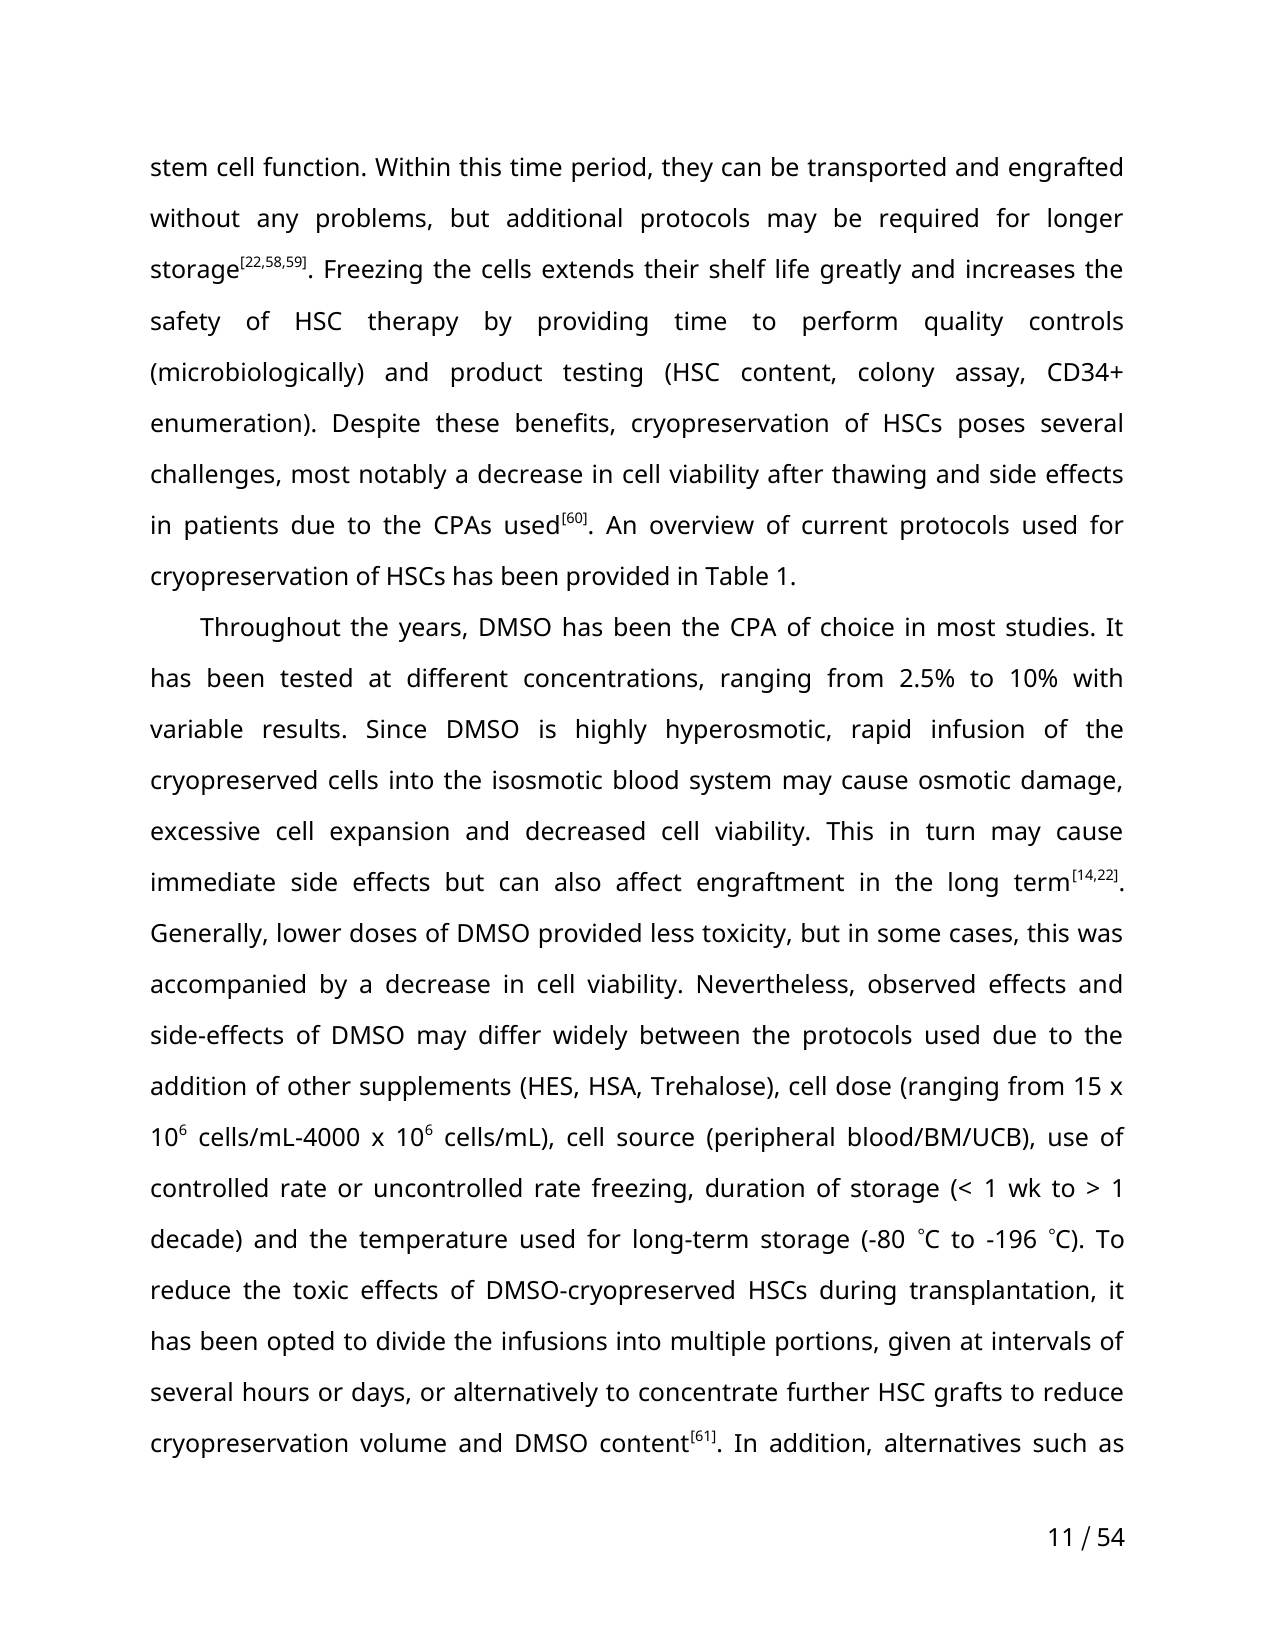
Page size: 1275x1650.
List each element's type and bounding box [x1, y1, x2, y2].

text [150, 150, 1125, 592]
text [150, 609, 1125, 1460]
